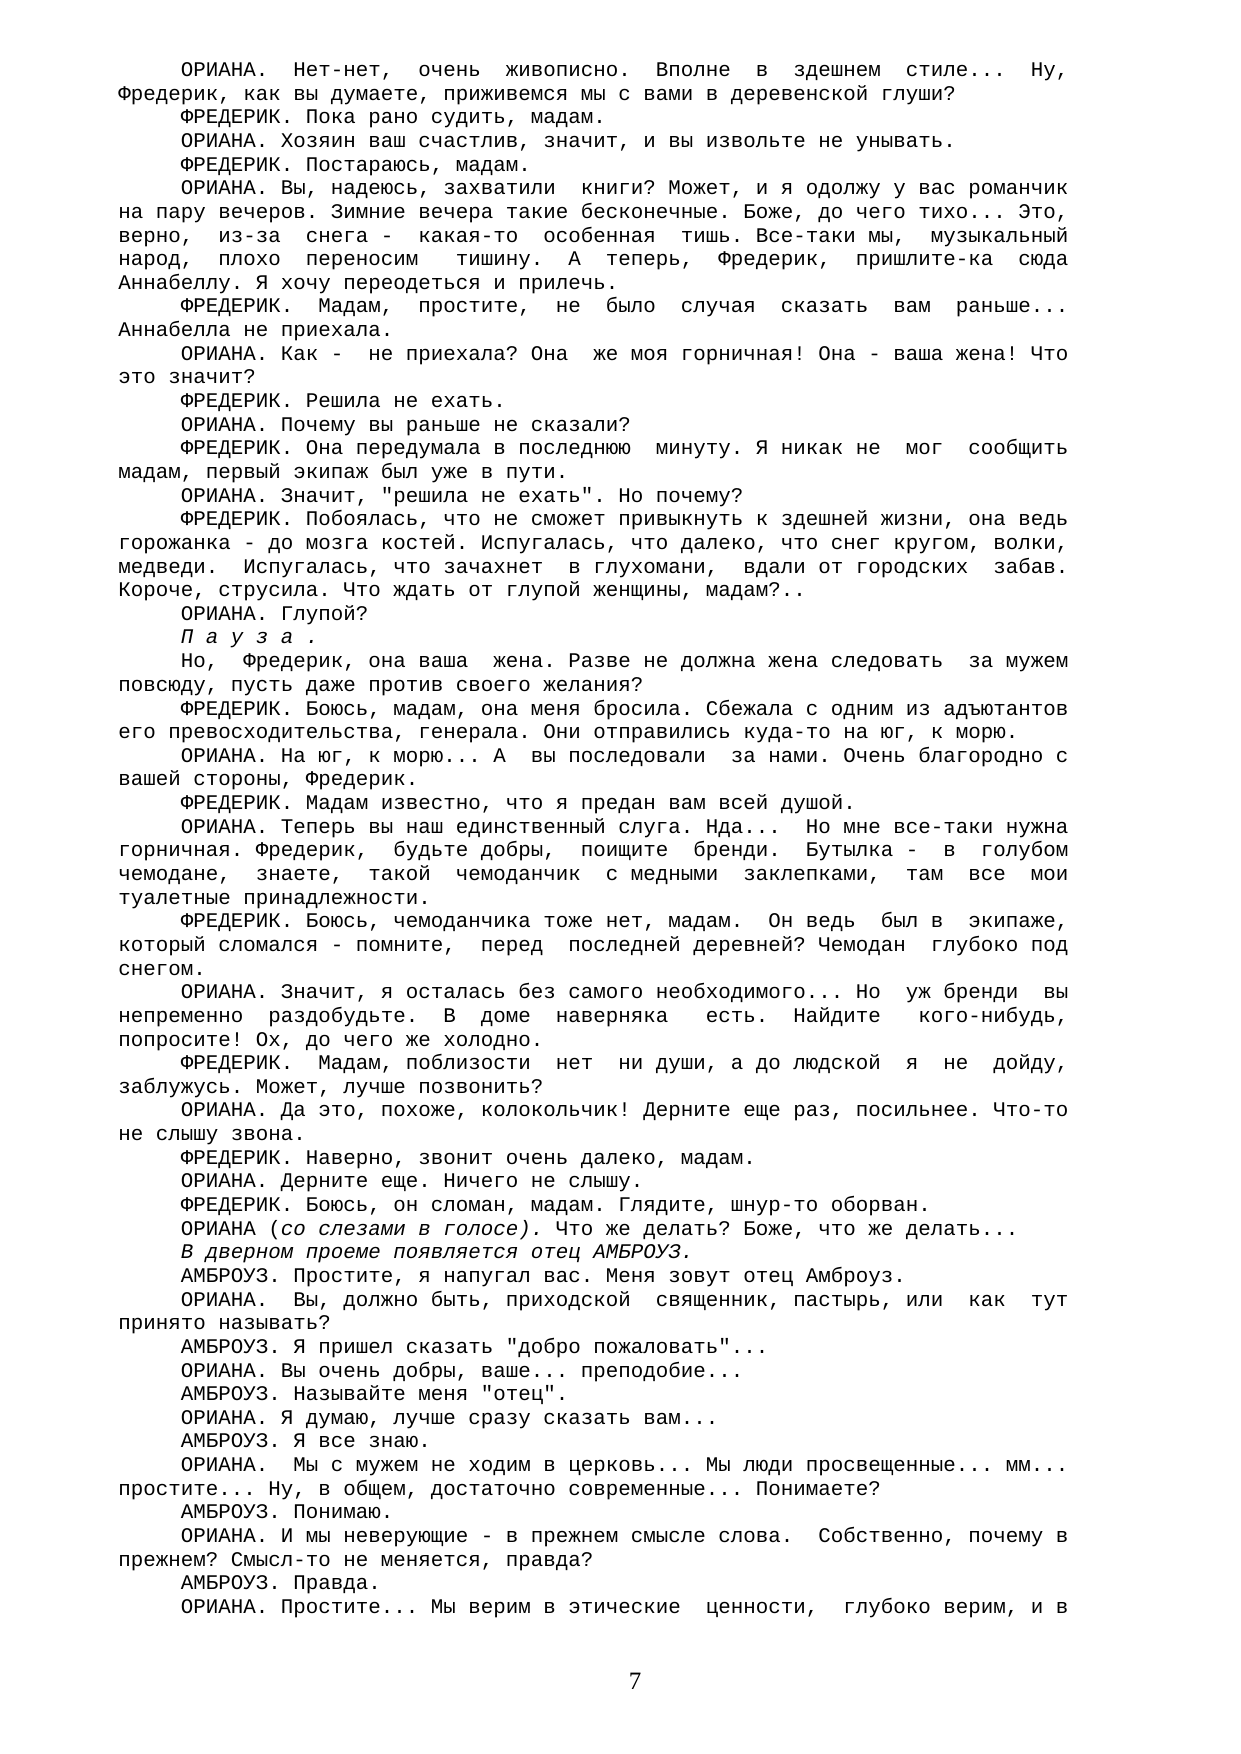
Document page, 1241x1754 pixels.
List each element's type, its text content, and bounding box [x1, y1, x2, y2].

text народ, плохо переносим тишину. А теперь, Фредерик, пришлите-ка сюда [118, 248, 1152, 272]
text Но, Фредерик, она ваша жена. Разве не должна жена следовать за мужем [118, 650, 1152, 674]
text ОРИАНА. Почему вы раньше не сказали? [118, 414, 1152, 437]
text это значит? [118, 366, 1152, 390]
text ФРЕДЕРИК. Боюсь, мадам, она меня бросила. Сбежала с одним из адъютантов [118, 697, 1152, 721]
text Аннабелла не приехала. [118, 319, 1152, 343]
text ОРИАНА. Вы, надеюсь, захватили книги? Может, и я одолжу у вас романчик [118, 177, 1152, 201]
text простите... Ну, в общем, достаточно современные... Понимаете? [118, 1478, 1152, 1501]
text ОРИАНА. Значит, я осталась без самого необходимого... Но уж бренди вы [118, 981, 1152, 1005]
text ОРИАНА. Простите... Мы верим в этические ценности, глубоко верим, и в [118, 1596, 1152, 1620]
text ФРЕДЕРИК. Боюсь, чемоданчика тоже нет, мадам. Он ведь был в экипаже, [118, 910, 1152, 934]
text снегом. [118, 958, 1152, 981]
text АМБРОУЗ. Простите, я напугал вас. Меня зовут отец Амброуз. [118, 1265, 1152, 1289]
text ОРИАНА. Хозяин ваш счастлив, значит, и вы извольте не унывать. [118, 130, 1152, 154]
text ОРИАНА. Вы очень добры, ваше... преподобие... [118, 1359, 1152, 1383]
text ОРИАНА. Нет-нет, очень живописно. Вполне в здешнем стиле... Ну, [118, 59, 1152, 83]
text ФРЕДЕРИК. Пока рано судить, мадам. [118, 106, 1152, 130]
text Фредерик, как вы думаете, приживемся мы с вами в деревенской глуши? [118, 83, 1152, 106]
text ОРИАНА. Значит, "решила не ехать". Но почему? [118, 485, 1152, 508]
text Короче, струсила. Что ждать от глупой женщины, мадам?.. [118, 579, 1152, 603]
text ФРЕДЕРИК. Боюсь, он сломан, мадам. Глядите, шнур-то оборван. [118, 1194, 1152, 1218]
text мадам, первый экипаж был уже в пути. [118, 461, 1152, 485]
text его превосходительства, генерала. Они отправились куда-то на юг, к морю. [118, 721, 1152, 745]
text принято называть? [118, 1312, 1152, 1336]
text туалетные принадлежности. [118, 887, 1152, 910]
text ФРЕДЕРИК. Мадам, простите, не было случая сказать вам раньше... [118, 296, 1152, 319]
text ОРИАНА. Да это, похоже, колокольчик! Дерните еще раз, посильнее. Что-то [118, 1099, 1152, 1123]
text ОРИАНА. Дерните еще. Ничего не слышу. [118, 1170, 1152, 1194]
text АМБРОУЗ. Я все знаю. [118, 1431, 1152, 1454]
text ФРЕДЕРИК. Мадам известно, что я предан вам всей душой. [118, 792, 1152, 816]
text не слышу звона. [118, 1123, 1152, 1147]
text ОРИАНА. Глупой? [118, 603, 1152, 627]
text ОРИАНА. Теперь вы наш единственный слуга. Нда... Но мне все-таки нужна [118, 816, 1152, 839]
text вашей стороны, Фредерик. [118, 768, 1152, 792]
text Аннабеллу. Я хочу переодеться и прилечь. [118, 272, 1152, 296]
text ОРИАНА. Мы с мужем не ходим в церковь... Мы люди просвещенные... мм... [118, 1454, 1152, 1478]
text ОРИАНА. Я думаю, лучше сразу сказать вам... [118, 1407, 1152, 1431]
text повсюду, пусть даже против своего желания? [118, 674, 1152, 697]
text ФРЕДЕРИК. Постараюсь, мадам. [118, 154, 1152, 177]
text медведи. Испугалась, что зачахнет в глухомани, вдали от городских забав. [118, 556, 1152, 579]
text П а у з а . [118, 627, 1152, 650]
text ОРИАНА. На юг, к морю... А вы последовали за нами. Очень благородно с [118, 745, 1152, 768]
text на пару вечеров. Зимние вечера такие бесконечные. Боже, до чего тихо... Это, [118, 201, 1152, 224]
text горничная. Фредерик, будьте добры, поищите бренди. Бутылка - в голубом [118, 839, 1152, 863]
text чемодане, знаете, такой чемоданчик с медными заклепками, там все мои [118, 863, 1152, 887]
text ОРИАНА. Как - не приехала? Она же моя горничная! Она - ваша жена! Что [118, 343, 1152, 366]
text АМБРОУЗ. Я пришел сказать "добро пожаловать"... [118, 1336, 1152, 1359]
text заблужусь. Может, лучше позвонить? [118, 1076, 1152, 1099]
text ФРЕДЕРИК. Мадам, поблизости нет ни души, а до людской я не дойду, [118, 1052, 1152, 1076]
text В дверном проеме появляется отец АМБРОУЗ. [118, 1241, 1152, 1265]
text АМБРОУЗ. Правда. [118, 1572, 1152, 1596]
text АМБРОУЗ. Понимаю. [118, 1501, 1152, 1525]
text непременно раздобудьте. В доме наверняка есть. Найдите кого-нибудь, [118, 1005, 1152, 1028]
text ФРЕДЕРИК. Она передумала в последнюю минуту. Я никак не мог сообщить [118, 437, 1152, 461]
text ОРИАНА (со слезами в голосе). Что же делать? Боже, что же делать... [118, 1218, 1152, 1241]
text который сломался - помните, перед последней деревней? Чемодан глубоко под [118, 934, 1152, 958]
text ФРЕДЕРИК. Решила не ехать. [118, 390, 1152, 414]
text ОРИАНА. Вы, должно быть, приходской священник, пастырь, или как тут [118, 1289, 1152, 1312]
text прежнем? Смысл-то не меняется, правда? [118, 1549, 1152, 1572]
text горожанка - до мозга костей. Испугалась, что далеко, что снег кругом, волки, [118, 532, 1152, 556]
text верно, из-за снега - какая-то особенная тишь. Все-таки мы, музыкальный [118, 224, 1152, 248]
text ОРИАНА. И мы неверующие - в прежнем смысле слова. Собственно, почему в [118, 1525, 1152, 1549]
text АМБРОУЗ. Называйте меня "отец". [118, 1383, 1152, 1407]
text попросите! Ох, до чего же холодно. [118, 1028, 1152, 1052]
text ФРЕДЕРИК. Побоялась, что не сможет привыкнуть к здешней жизни, она ведь [118, 508, 1152, 532]
text ФРЕДЕРИК. Наверно, звонит очень далеко, мадам. [118, 1147, 1152, 1170]
